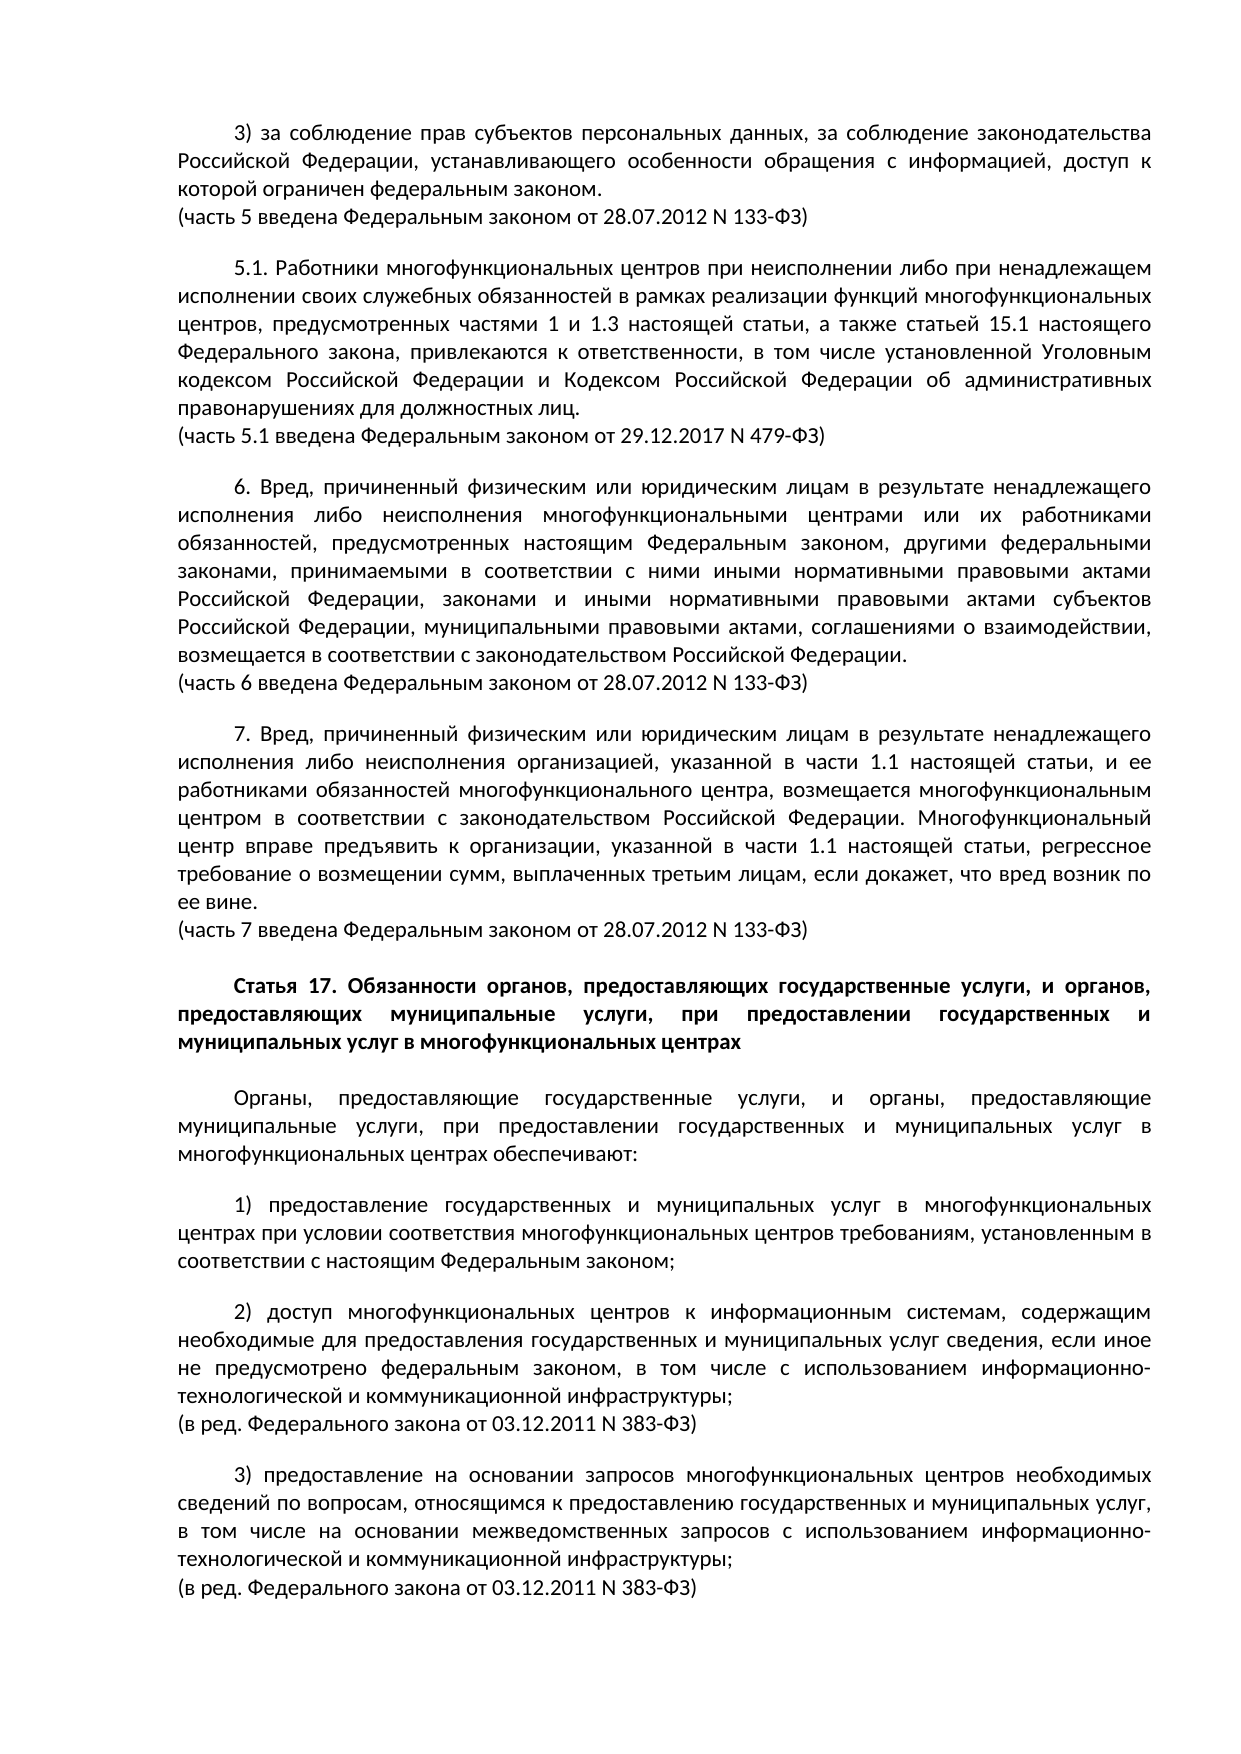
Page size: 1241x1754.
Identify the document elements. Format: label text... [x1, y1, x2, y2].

text (в ред. Федерального закона от 03.12.2011 N 383-ФЗ) [177, 1573, 1152, 1601]
text 6. Вред, причиненный физическим или юридическим лицам в результате ненадлежащего исполнения либо неисполнения многофункциональными центрами или их работниками обязанностей, предусмотренных настоящим Федеральным законом, другими федеральными законами, принимаемыми в соответствии с ними иными нормативными правовыми актами Российской Федерации, законами и иными нормативными правовыми актами субъектов Российской Федерации, муниципальными правовыми актами, соглашениями о взаимодействии, возмещается в соответствии с законодательством Российской Федерации. [177, 472, 1152, 668]
text 5.1. Работники многофункциональных центров при неисполнении либо при ненадлежащем исполнении своих служебных обязанностей в рамках реализации функций многофункциональных центров, предусмотренных частями 1 и 1.3 настоящей статьи, а также статьей 15.1 настоящего Федерального закона, привлекаются к ответственности, в том числе установленной Уголовным кодексом Российской Федерации и Кодексом Российской Федерации об административных правонарушениях для должностных лиц. [177, 253, 1152, 421]
title Статья 17. Обязанности органов, предоставляющих государственные услуги, и органов, предоставляющих муниципальные услуги, при предоставлении государственных и муниципальных услуг в многофункциональных центрах [177, 971, 1152, 1056]
text 3) за соблюдение прав субъектов персональных данных, за соблюдение законодательства Российской Федерации, устанавливающего особенности обращения с информацией, доступ к которой ограничен федеральным законом. [177, 118, 1152, 202]
text (часть 5 введена Федеральным законом от 28.07.2012 N 133-ФЗ) [177, 202, 1152, 230]
text 2) доступ многофункциональных центров к информационным системам, содержащим необходимые для предоставления государственных и муниципальных услуг сведения, если иное не предусмотрено федеральным законом, в том числе с использованием информационно-технологической и коммуникационной инфраструктуры; [177, 1297, 1152, 1409]
text 7. Вред, причиненный физическим или юридическим лицам в результате ненадлежащего исполнения либо неисполнения организацией, указанной в части 1.1 настоящей статьи, и ее работниками обязанностей многофункционального центра, возмещается многофункциональным центром в соответствии с законодательством Российской Федерации. Многофункциональный центр вправе предъявить к организации, указанной в части 1.1 настоящей статьи, регрессное требование о возмещении сумм, выплаченных третьим лицам, если докажет, что вред возник по ее вине. [177, 719, 1152, 915]
text (часть 5.1 введена Федеральным законом от 29.12.2017 N 479-ФЗ) [177, 421, 1152, 449]
text (в ред. Федерального закона от 03.12.2011 N 383-ФЗ) [177, 1409, 1152, 1438]
text (часть 7 введена Федеральным законом от 28.07.2012 N 133-ФЗ) [177, 915, 1152, 943]
text 3) предоставление на основании запросов многофункциональных центров необходимых сведений по вопросам, относящимся к предоставлению государственных и муниципальных услуг, в том числе на основании межведомственных запросов с использованием информационно-технологической и коммуникационной инфраструктуры; [177, 1461, 1152, 1573]
text (часть 6 введена Федеральным законом от 28.07.2012 N 133-ФЗ) [177, 668, 1152, 696]
text Органы, предоставляющие государственные услуги, и органы, предоставляющие муниципальные услуги, при предоставлении государственных и муниципальных услуг в многофункциональных центрах обеспечивают: [177, 1083, 1152, 1168]
text 1) предоставление государственных и муниципальных услуг в многофункциональных центрах при условии соответствия многофункциональных центров требованиям, установленным в соответствии с настоящим Федеральным законом; [177, 1191, 1152, 1274]
